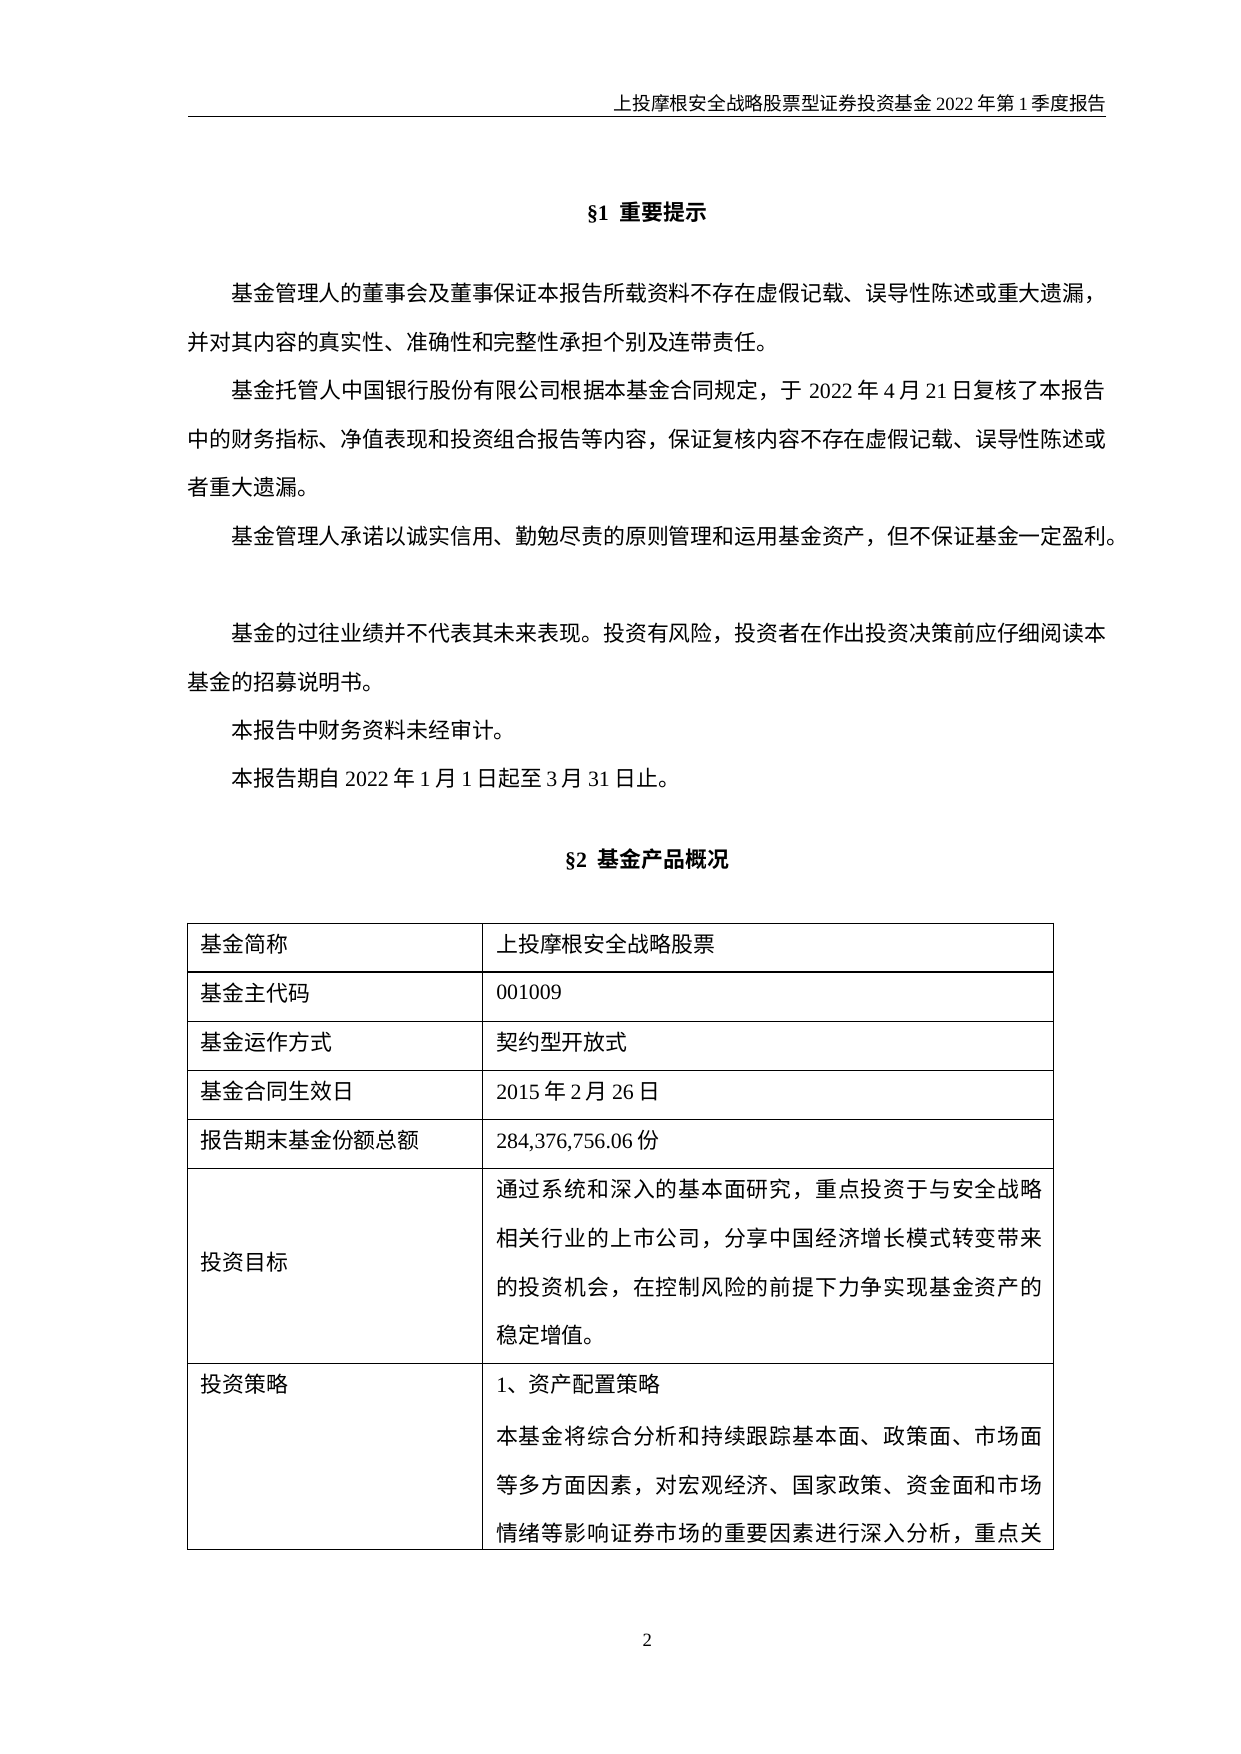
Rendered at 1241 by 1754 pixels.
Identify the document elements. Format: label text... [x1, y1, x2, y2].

table_cell 投资目标 [188, 1169, 482, 1363]
text 本报告中财务资料未经审计。 [187, 712, 1106, 745]
table_cell 通过系统和深入的基本面研究，重点投资于与安全战略相关行业的上市公司，分享中国经济增长模式转变带来的投资机会，在控制风险的前提下力争实现基金资产的稳定增值。 [483, 1169, 1053, 1363]
table_cell 投资策略 [188, 1364, 482, 1548]
text 基金托管人中国银行股份有限公司根据本基金合同规定，于2022年4月21日复核了本报告中的财务指标、净值表现和投资组合报告等内容，保证复核内容不存在虚假记载、误导性陈述或者重大遗漏。 [187, 372, 1106, 502]
text 基金管理人承诺以诚实信用、勤勉尽责的原则管理和运用基金资产，但不保证基金一定盈利。 [187, 518, 1106, 599]
subtitle §2 基金产品概况 [187, 842, 1106, 874]
table_cell 基金合同生效日 [188, 1071, 482, 1119]
table_cell 001009 [483, 973, 1053, 1021]
text 基金管理人的董事会及董事保证本报告所载资料不存在虚假记载、误导性陈述或重大遗漏，并对其内容的真实性、准确性和完整性承担个别及连带责任。 [187, 275, 1106, 357]
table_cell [483, 1364, 1053, 1548]
table_header 上投摩根安全战略股票 [483, 924, 1053, 971]
table_cell 契约型开放式 [483, 1022, 1053, 1069]
text 基金的过往业绩并不代表其未来表现。投资有风险，投资者在作出投资决策前应仔细阅读本基金的招募说明书。 [187, 615, 1106, 697]
table_cell 报告期末基金份额总额 [188, 1120, 482, 1168]
table_cell 2015年2月26日 [483, 1071, 1053, 1119]
subtitle §1 重要提示 [187, 194, 1106, 227]
table_header 基金简称 [188, 924, 482, 971]
text 本报告期自2022年1月1日起至3月31日止。 [187, 761, 1106, 793]
table_cell 284,376,756.06份 [483, 1120, 1053, 1168]
table_cell 基金运作方式 [188, 1022, 482, 1069]
table_cell 基金主代码 [188, 973, 482, 1021]
